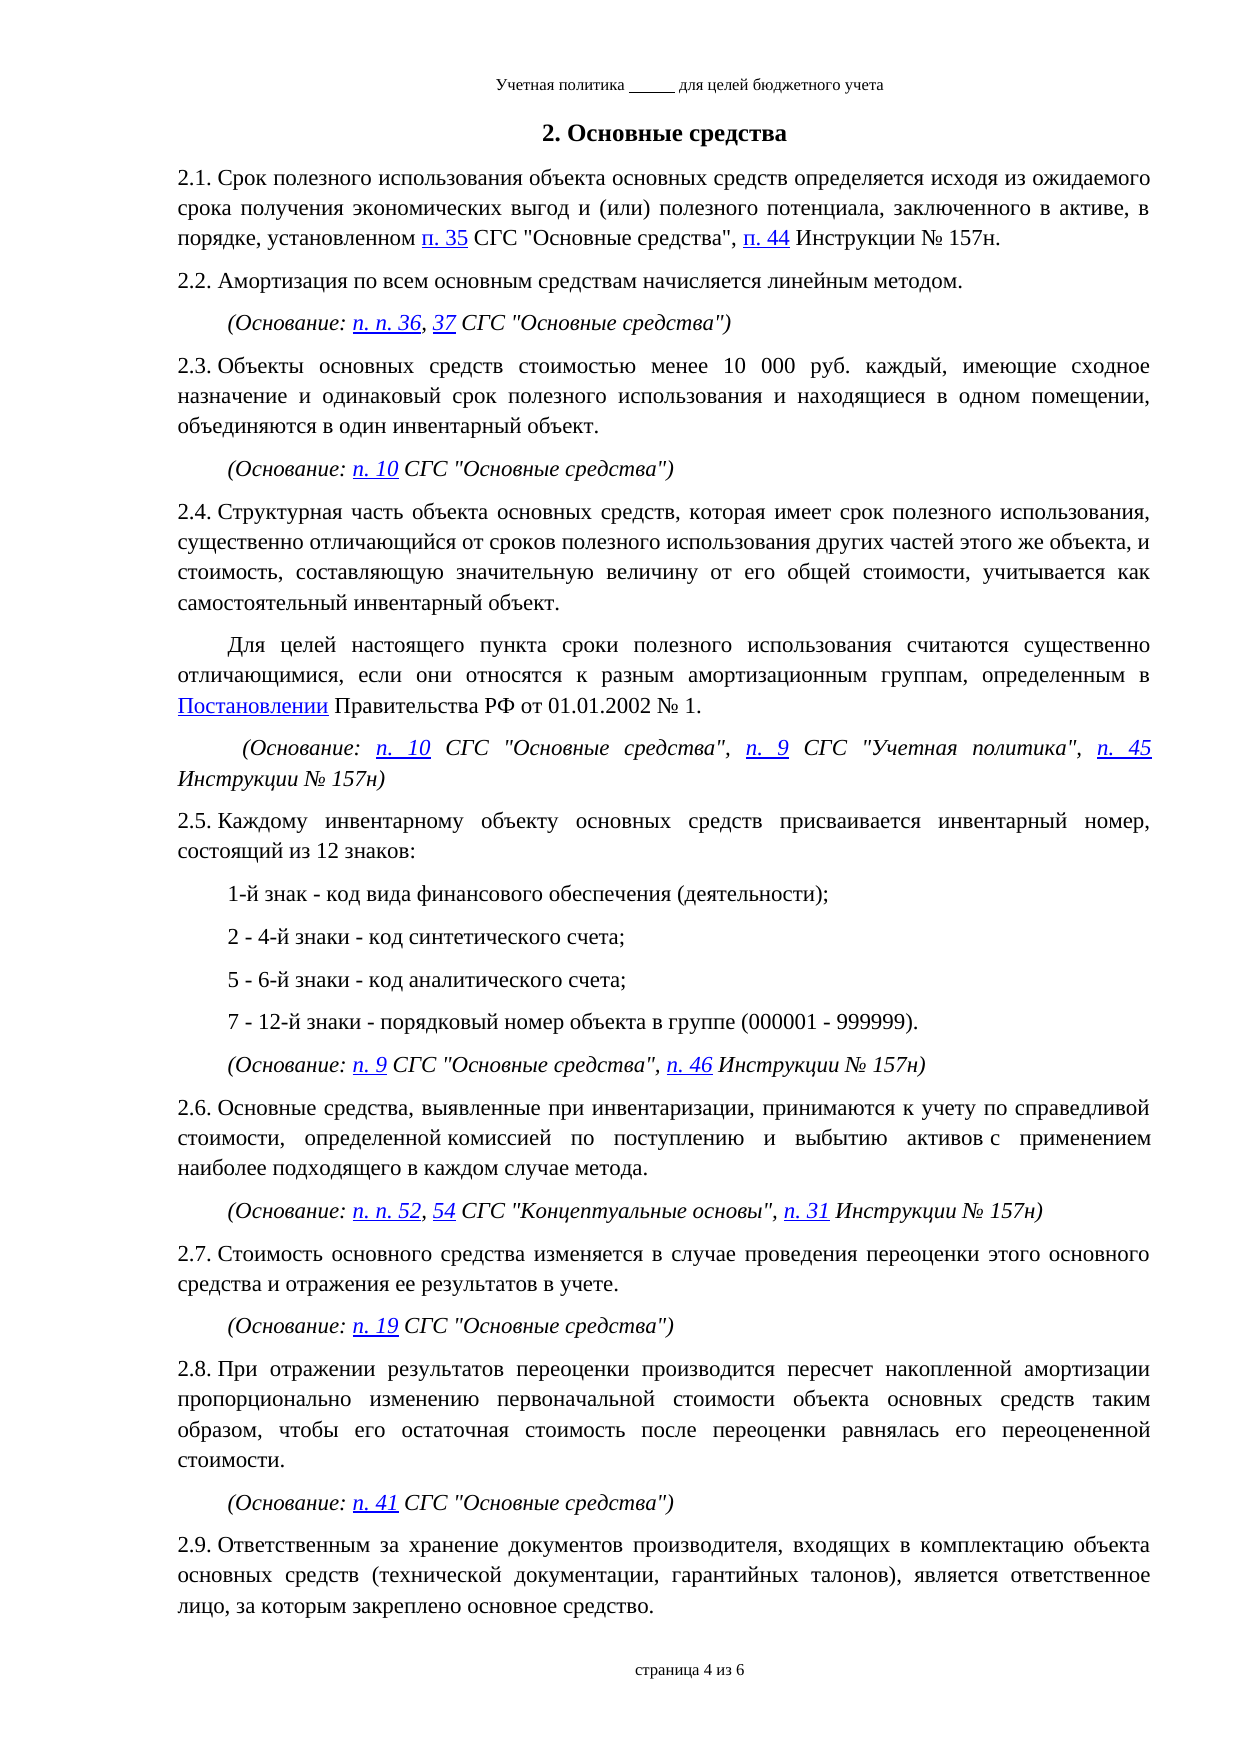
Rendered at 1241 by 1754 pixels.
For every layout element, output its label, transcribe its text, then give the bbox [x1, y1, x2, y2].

subtitle Каждому инвентарному объекту основных средств присваивается инвентарный номер, состоящий из 12 знаков: [177, 807, 1152, 864]
text 5 - 6-й знаки - код аналитического счета; [177, 966, 1152, 992]
text (Основание: п. 19 СГС "Основные средства") [177, 1313, 1152, 1339]
text (Основание: п. 9 СГС "Основные средства", п. 46 Инструкции № 157н) [177, 1051, 1152, 1077]
text 7 - 12-й знаки - порядковый номер объекта в группе (000001 - 999999). [177, 1008, 1152, 1035]
subtitle Основные средства [177, 118, 1152, 147]
subtitle Объекты основных средств стоимостью менее 10 000 руб. каждый, имеющие сходное назначение и одинаковый срок полезного использования и находящиеся в одном помещении, объединяются в один инвентарный объект. [177, 352, 1152, 439]
subtitle Основные средства, выявленные при инвентаризации, принимаются к учету по справедливой стоимости, определенной комиссией по поступлению и выбытию активов с применением наиболее подходящего в каждом случае метода. [177, 1094, 1152, 1181]
text (Основание: п. 10 СГС "Основные средства") [177, 455, 1152, 482]
text 2 - 4-й знаки - код синтетического счета; [177, 923, 1152, 949]
subtitle Амортизация по всем основным средствам начисляется линейным методом. [177, 267, 1152, 293]
subtitle Ответственным за хранение документов производителя, входящих в комплектацию объекта основных средств (технической документации, гарантийных талонов), является ответственное лицо, за которым закреплено основное средство. [177, 1531, 1152, 1618]
text (Основание: п. 41 СГС "Основные средства") [177, 1489, 1152, 1515]
text 1-й знак - код вида финансового обеспечения (деятельности); [177, 880, 1152, 907]
subtitle Структурная часть объекта основных средств, которая имеет срок полезного использования, существенно отличающийся от сроков полезного использования других частей этого же объекта, и стоимость, составляющую значительную величину от его общей стоимости, учитывается как самостоятельный инвентарный объект. [177, 498, 1152, 615]
subtitle Срок полезного использования объекта основных средств определяется исходя из ожидаемого срока получения экономических выгод и (или) полезного потенциала, заключенного в активе, в порядке, установленном п. 35 СГС "Основные средства", п. 44 Инструкции № 157н. [177, 164, 1152, 250]
text Для целей настоящего пункта сроки полезного использования считаются существенно отличающимися, если они относятся к разным амортизационным группам, определенным в Постановлении Правительства РФ от 01.01.2002 № 1. [177, 631, 1152, 718]
subtitle При отражении результатов переоценки производится пересчет накопленной амортизации пропорционально изменению первоначальной стоимости объекта основных средств таким образом, чтобы его остаточная стоимость после переоценки равнялась его переоцененной стоимости. [177, 1355, 1152, 1472]
text (Основание: п. 10 СГС "Основные средства", п. 9 СГС "Учетная политика", п. 45 Инструкции № 157н) [177, 734, 1152, 791]
subtitle Стоимость основного средства изменяется в случае проведения переоценки этого основного средства и отражения ее результатов в учете. [177, 1240, 1152, 1296]
text (Основание: п. п. 52, 54 СГС "Концептуальные основы", п. 31 Инструкции № 157н) [177, 1197, 1152, 1223]
text (Основание: п. п. 36, 37 СГС "Основные средства") [177, 309, 1152, 336]
